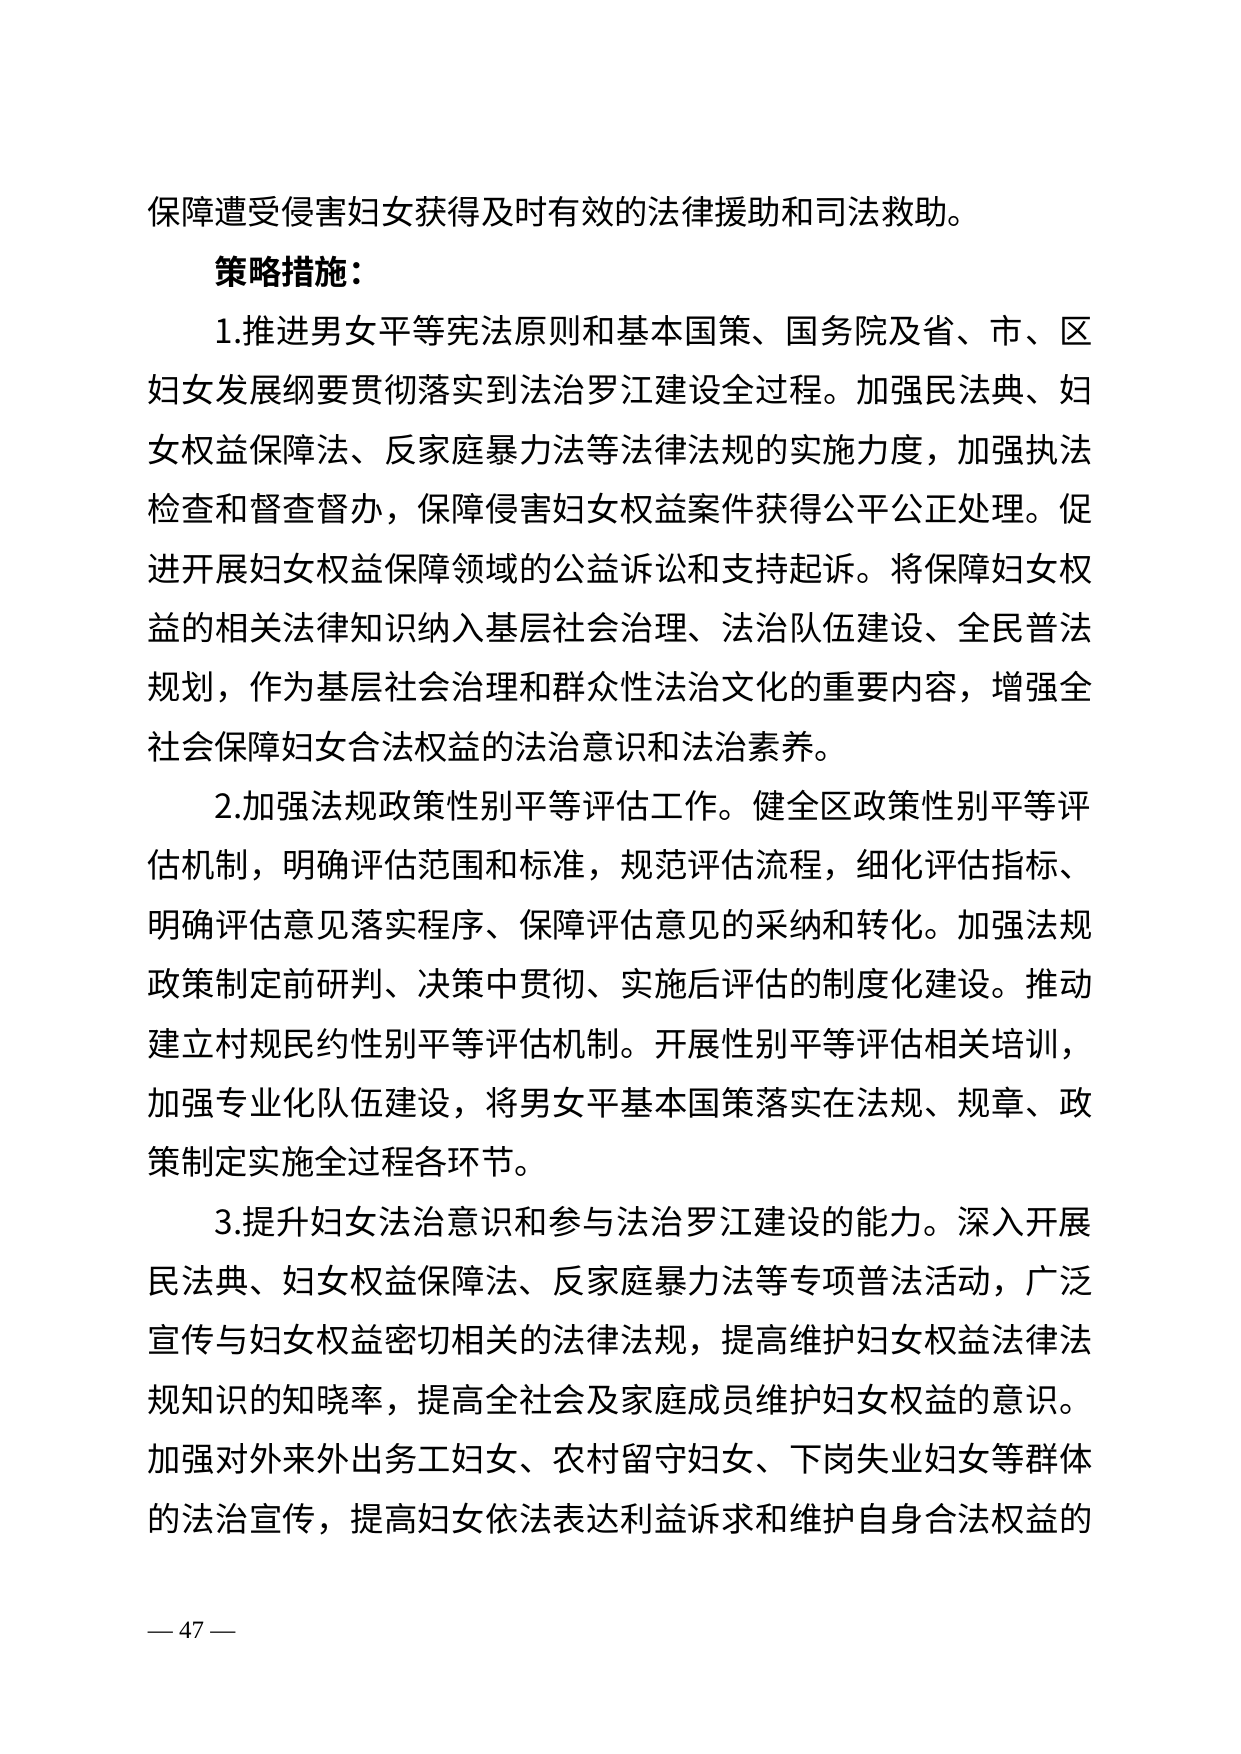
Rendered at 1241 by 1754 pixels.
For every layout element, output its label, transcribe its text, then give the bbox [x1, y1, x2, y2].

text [148, 177, 1093, 237]
text 策略措施： [148, 237, 1093, 296]
text 2.加强法规政策性别平等评估工作。健全区政策性别平等评估机制，明确评估范围和标准，规范评估流程，细化评估指标、明确评估意见落实程序、保障评估意见的采纳和转化。加强法规政策制定前研判、决策中贯彻、实施后评估的制度化建设。推动建立村规民约性别平等评估机制。开展性别平等评估相关培训，加强专业化队伍建设，将男女平基本国策落实在法规、规章、政策制定实施全过程各环节。 [148, 771, 1093, 1187]
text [148, 1187, 1093, 1543]
text 1.推进男女平等宪法原则和基本国策、国务院及省、市、区妇女发展纲要贯彻落实到法治罗江建设全过程。加强民法典、妇女权益保障法、反家庭暴力法等法律法规的实施力度，加强执法检查和督查督办，保障侵害妇女权益案件获得公平公正处理。促进开展妇女权益保障领域的公益诉讼和支持起诉。将保障妇女权益的相关法律知识纳入基层社会治理、法治队伍建设、全民普法规划，作为基层社会治理和群众性法治文化的重要内容，增强全社会保障妇女合法权益的法治意识和法治素养。 [148, 296, 1093, 771]
